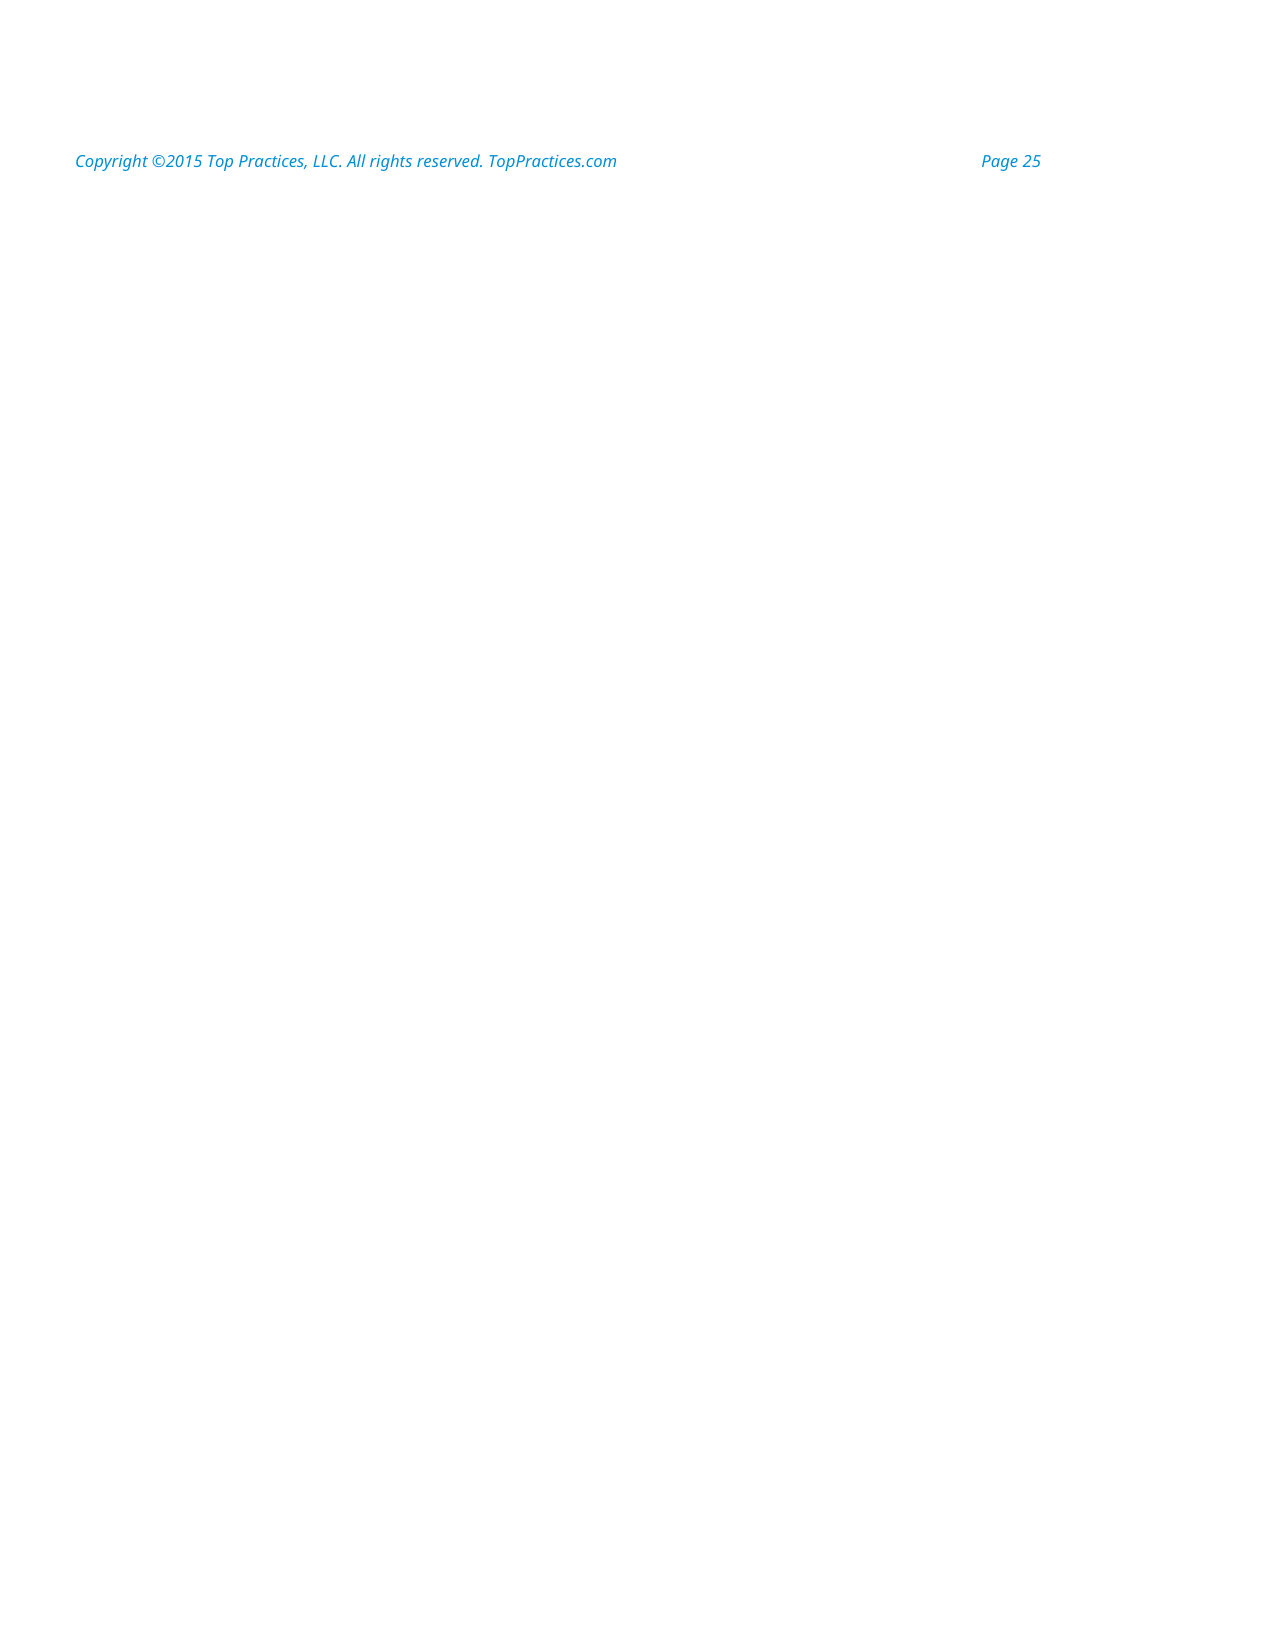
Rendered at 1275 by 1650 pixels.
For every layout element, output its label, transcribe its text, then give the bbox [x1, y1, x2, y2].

text Copyright ©2015 Top Practices, LLC. All rights reserved. TopPractices.com Page 25 [75, 150, 1125, 172]
picture [152, 155, 164, 167]
